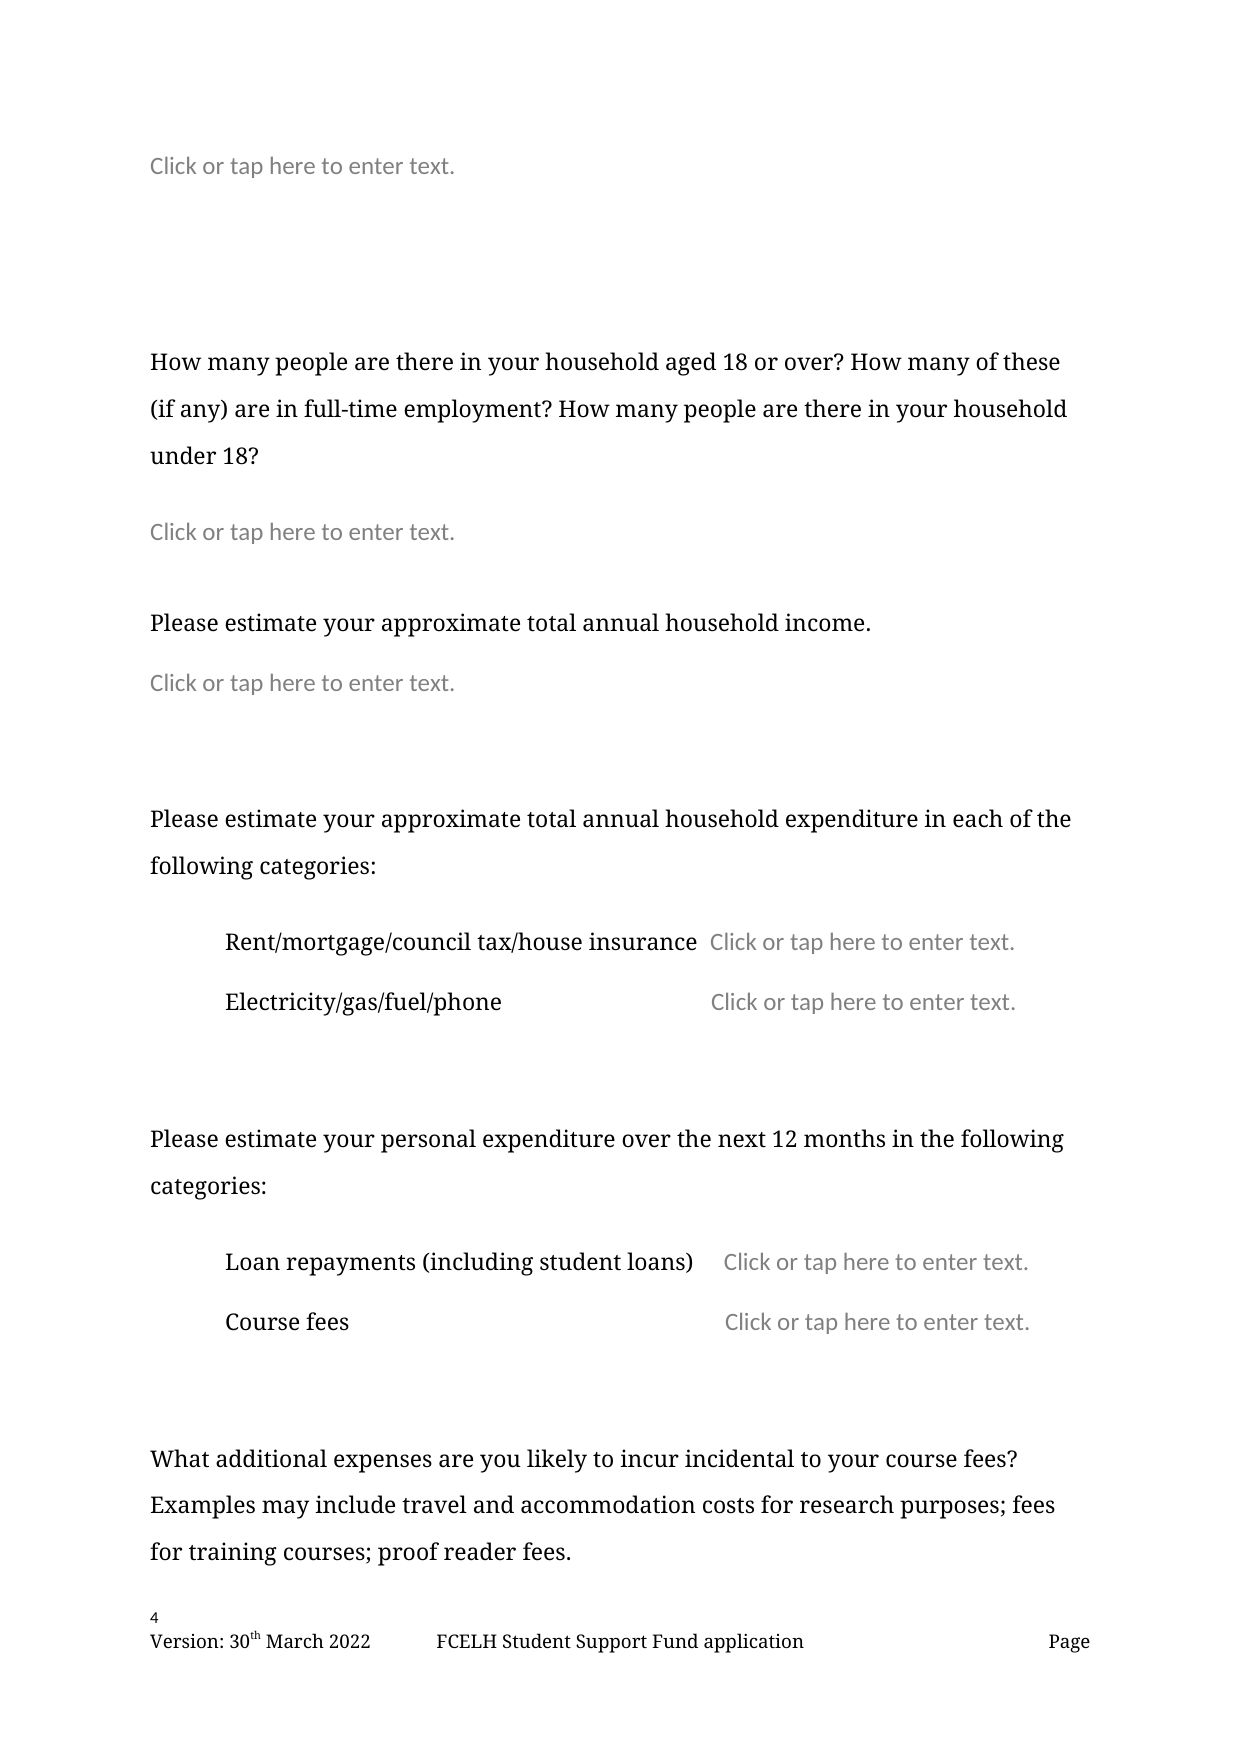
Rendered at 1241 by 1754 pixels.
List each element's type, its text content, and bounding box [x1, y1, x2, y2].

text Rent/mortgage/council tax/house insurance [150, 926, 1090, 957]
text How many people are there in your household aged 18 or over? How many of these (if any) are in full-time employment? How many people are there in your household under 18? [150, 346, 1090, 471]
text What additional expenses are you likely to incur incidental to your course fees? Examples may include travel and accommodation costs for research purposes; fees for training courses; proof reader fees. [150, 1443, 1090, 1568]
text Course fees [225, 1306, 1090, 1337]
text Please estimate your approximate total annual household income. [150, 607, 1090, 638]
text Please estimate your personal expenditure over the next 12 months in the following categories: [150, 1123, 1090, 1201]
text Loan repayments (including student loans) [225, 1246, 1090, 1277]
text Please estimate your approximate total annual household expenditure in each of the following categories: [150, 803, 1090, 881]
text Electricity/gas/fuel/phone [150, 986, 1090, 1018]
